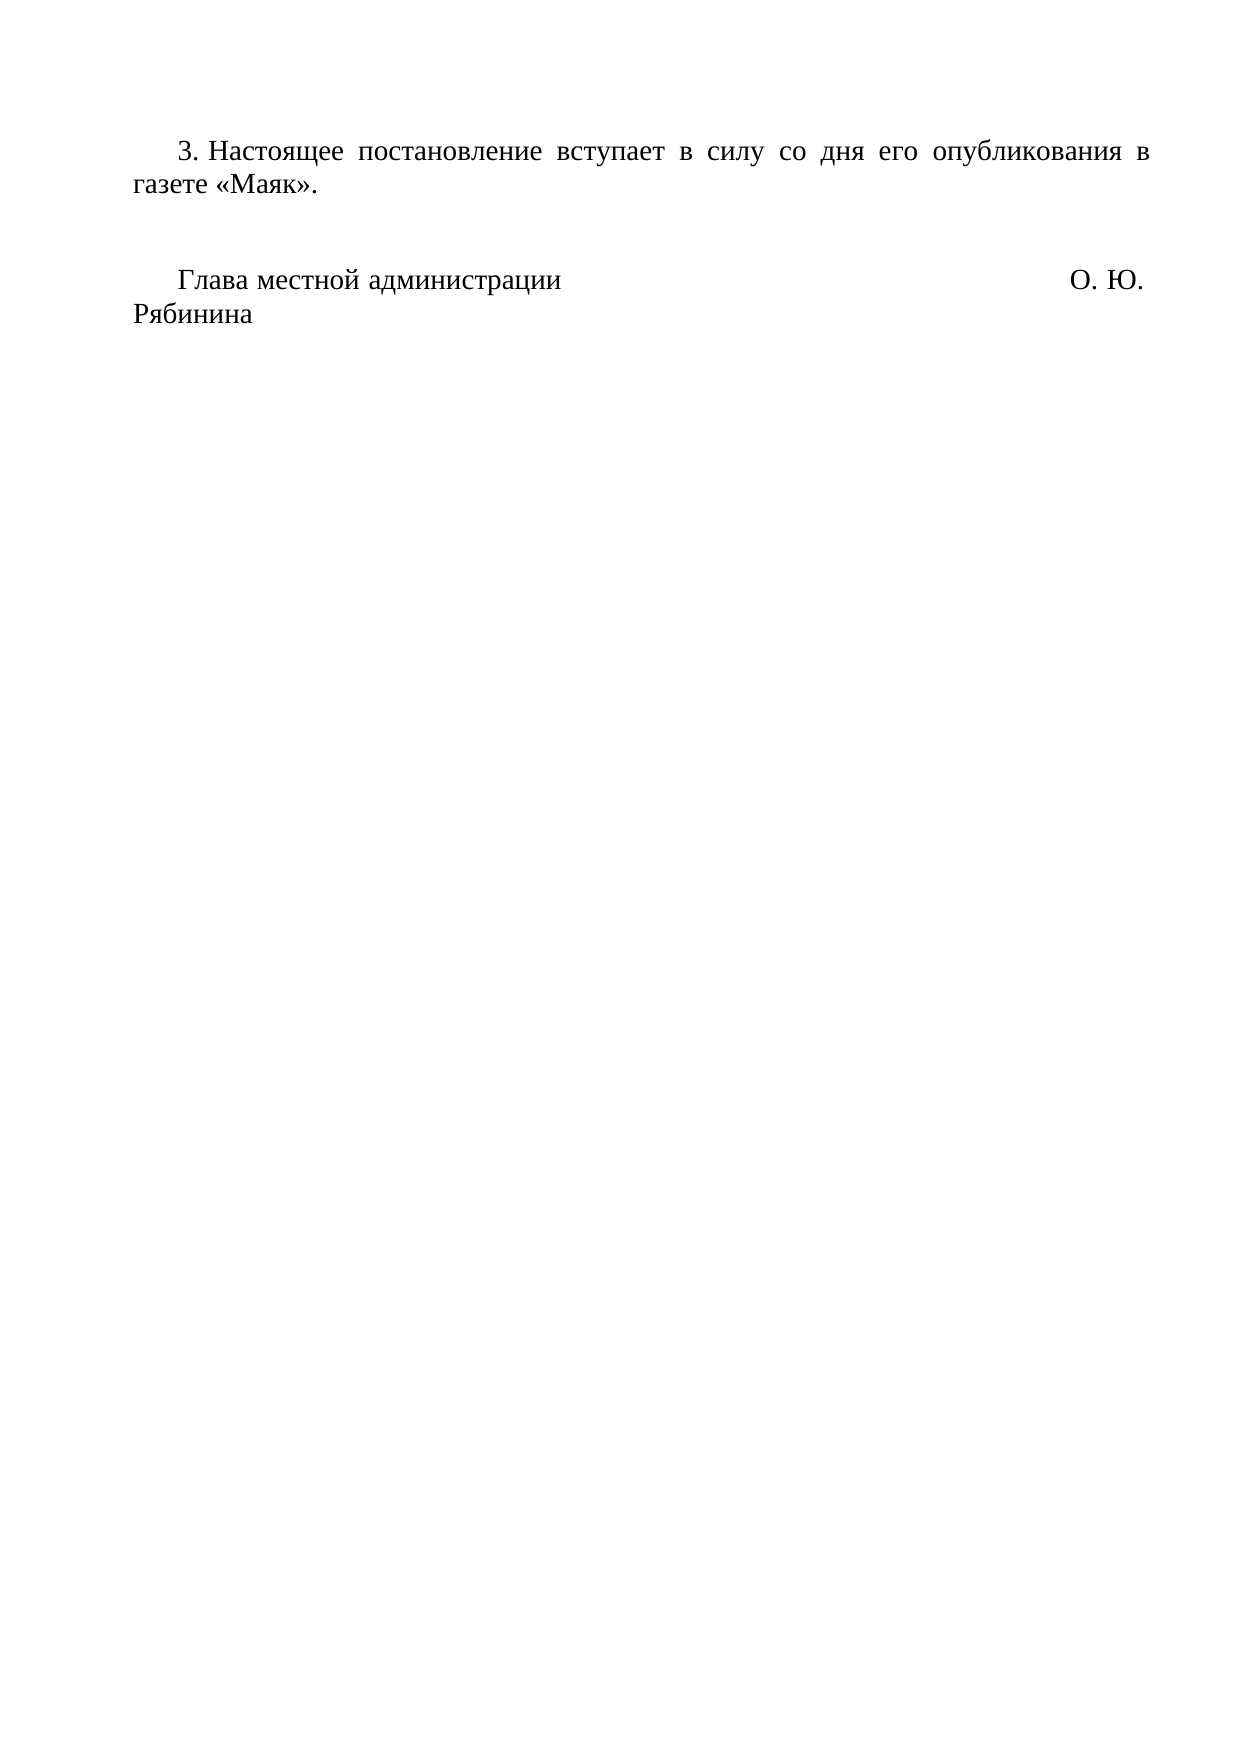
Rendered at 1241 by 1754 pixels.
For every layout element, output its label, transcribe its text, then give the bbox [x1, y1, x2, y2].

list Настоящее постановление вступает в силу со дня его опубликования в газете «Маяк». [133, 133, 1152, 200]
text Глава местной администрации О. Ю. Рябинина [133, 262, 1152, 329]
